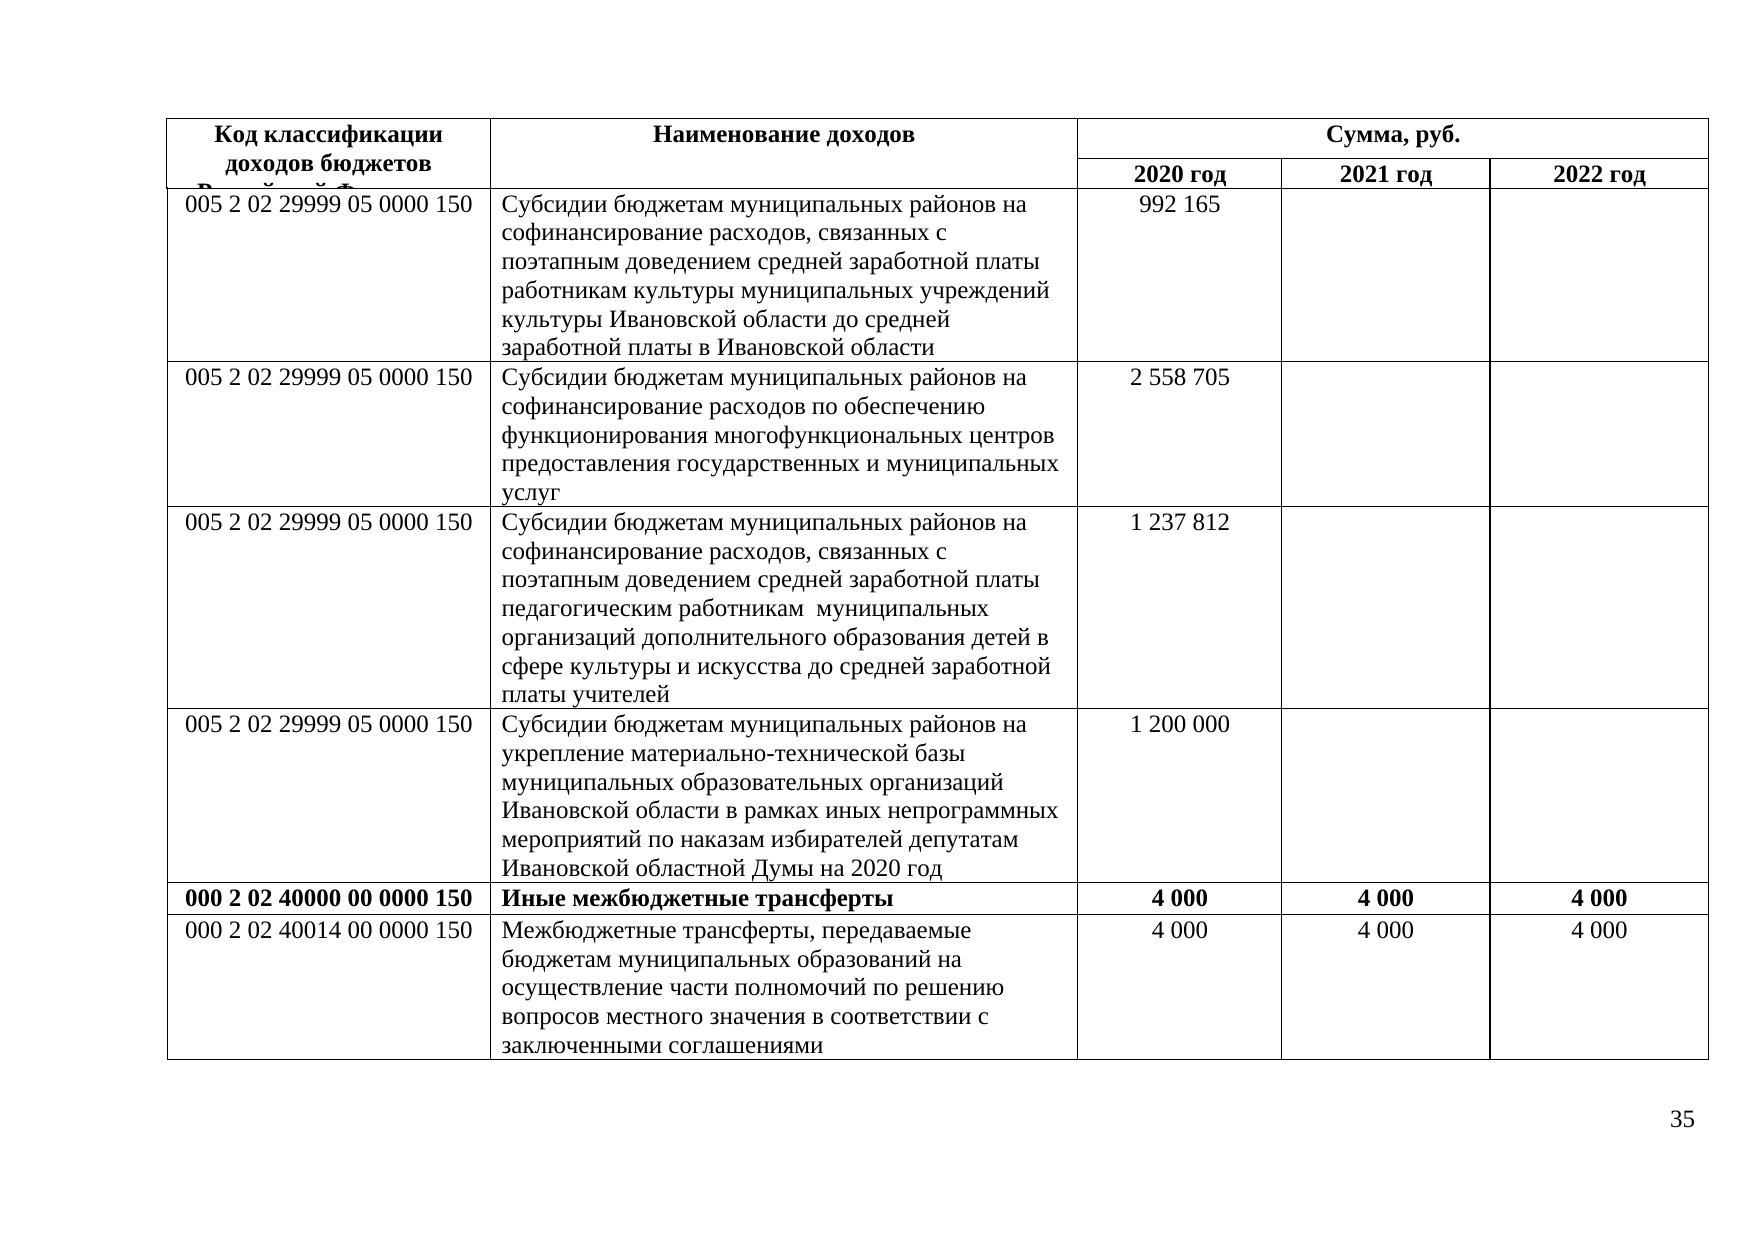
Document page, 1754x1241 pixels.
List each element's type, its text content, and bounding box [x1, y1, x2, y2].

table_header Сумма, руб. [1078, 119, 1708, 158]
table_cell [1491, 507, 1708, 708]
table_cell 2021 год [1282, 159, 1489, 188]
table_cell 005 2 02 29999 05 0000 150 [168, 189, 490, 361]
table_header Код классификации доходов бюджетов Российской Федерации [167, 119, 490, 188]
table_cell 005 2 02 29999 05 0000 150 [168, 362, 490, 506]
table_cell Субсидии бюджетам муниципальных районов на укрепление материально-технической базы муниципальных образовательных организаций Ивановской области в рамках иных непрограммных мероприятий по наказам избирателей депутатам Ивановской областной Думы на 2020 год [491, 709, 1077, 882]
table_cell 2 558 705 [1078, 362, 1281, 506]
table_cell [1491, 362, 1708, 506]
table_cell 1 200 000 [1078, 709, 1281, 882]
table_cell 000 2 02 40000 00 0000 150 [168, 883, 490, 914]
table_cell [1282, 362, 1489, 506]
table_cell [1282, 189, 1489, 361]
table_cell 2020 год [1078, 159, 1281, 188]
table_cell Иные межбюджетные трансферты [491, 883, 1077, 914]
table_cell [1491, 709, 1708, 882]
table_cell 000 2 02 40014 00 0000 150 [168, 915, 490, 1059]
table_cell Субсидии бюджетам муниципальных районов на софинансирование расходов, связанных с поэтапным доведением средней заработной платы педагогическим работникам муниципальных организаций дополнительного образования детей в сфере культуры и искусства до средней заработной платы учителей [491, 507, 1077, 708]
table_cell 2022 год [1491, 159, 1708, 188]
table_cell 4 000 [1282, 915, 1489, 1059]
table_cell 4 000 [1491, 883, 1708, 914]
table_cell 4 000 [1282, 883, 1489, 914]
table_cell 005 2 02 29999 05 0000 150 [168, 709, 490, 882]
table_cell Субсидии бюджетам муниципальных районов на софинансирование расходов, связанных с поэтапным доведением средней заработной платы работникам культуры муниципальных учреждений культуры Ивановской области до средней заработной платы в Ивановской области [491, 189, 1077, 361]
table_cell 4 000 [1078, 883, 1281, 914]
table_cell Межбюджетные трансферты, передаваемые бюджетам муниципальных образований на осуществление части полномочий по решению вопросов местного значения в соответствии с заключенными соглашениями [491, 915, 1077, 1059]
table_cell [1491, 189, 1708, 361]
table_cell [1282, 709, 1489, 882]
table_cell 005 2 02 29999 05 0000 150 [168, 507, 490, 708]
table_cell [1282, 507, 1489, 708]
table_cell Субсидии бюджетам муниципальных районов на софинансирование расходов по обеспечению функционирования многофункциональных центров предоставления государственных и муниципальных услуг [491, 362, 1077, 506]
table_cell 4 000 [1491, 915, 1708, 1059]
table_cell 4 000 [1078, 915, 1281, 1059]
table_cell 992 165 [1078, 189, 1281, 361]
table_cell 1 237 812 [1078, 507, 1281, 708]
table_header Наименование доходов [491, 119, 1077, 188]
